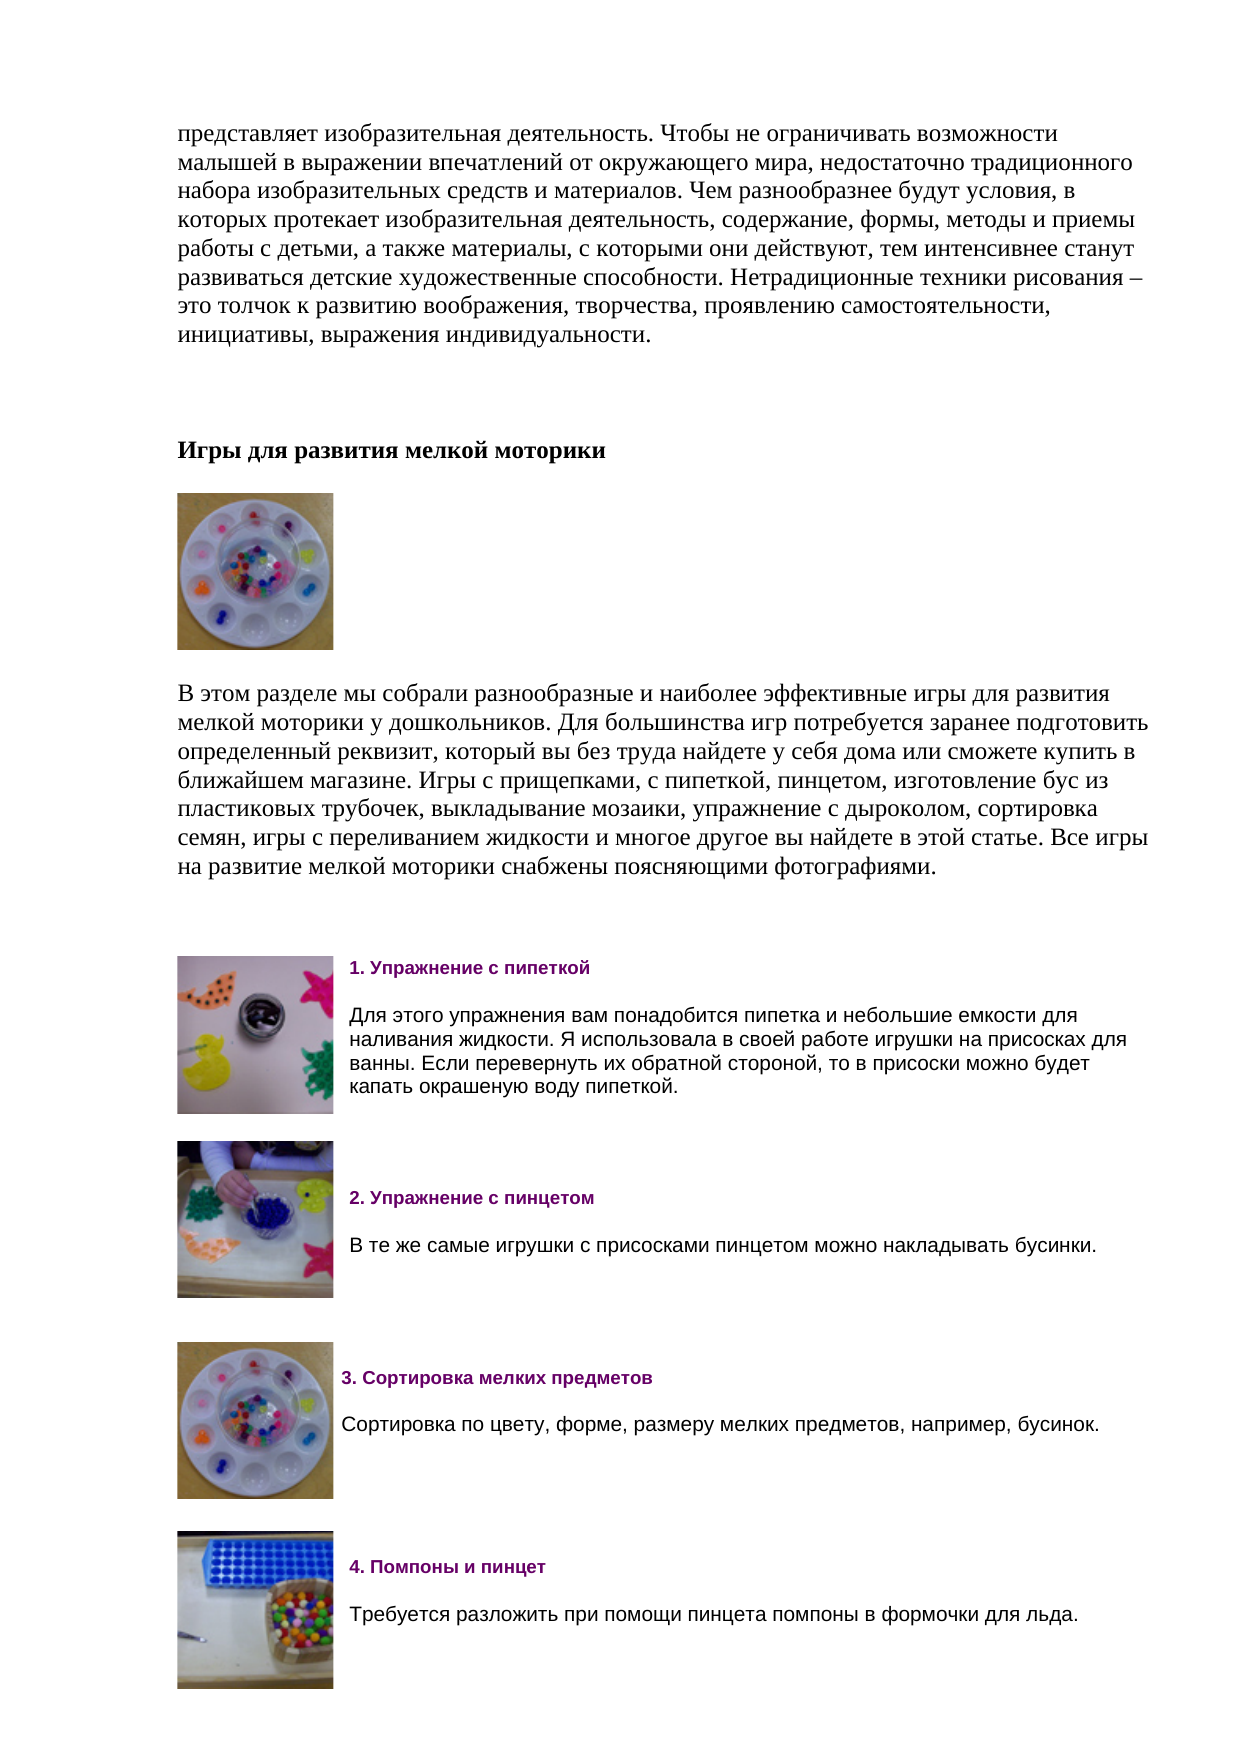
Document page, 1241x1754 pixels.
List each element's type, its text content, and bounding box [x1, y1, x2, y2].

picture [177, 1342, 334, 1499]
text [177, 909, 1152, 1625]
picture [177, 956, 334, 1114]
picture [177, 1531, 334, 1689]
text В этом разделе мы собрали разнообразные и наиболее эффективные игры для развития мелкой моторики у дошкольников. Для большинства игр потребуется заранее подготовить определенный реквизит, который вы без труда найдете у себя дома или сможете купить в ближайшем магазине. Игры с прищепками, с пипеткой, пинцетом, изготовление бус из пластиковых трубочек, выкладывание мозаики, упражнение с дыроколом, сортировка семян, игры с переливанием жидкости и многое другое вы найдете в этой статье. Все игры на развитие мелкой моторики снабжены поясняющими фотографиями. [177, 678, 1152, 880]
picture [177, 1141, 334, 1298]
picture [177, 493, 334, 650]
text Игры для развития мелкой моторики [177, 435, 1152, 464]
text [177, 118, 1152, 348]
